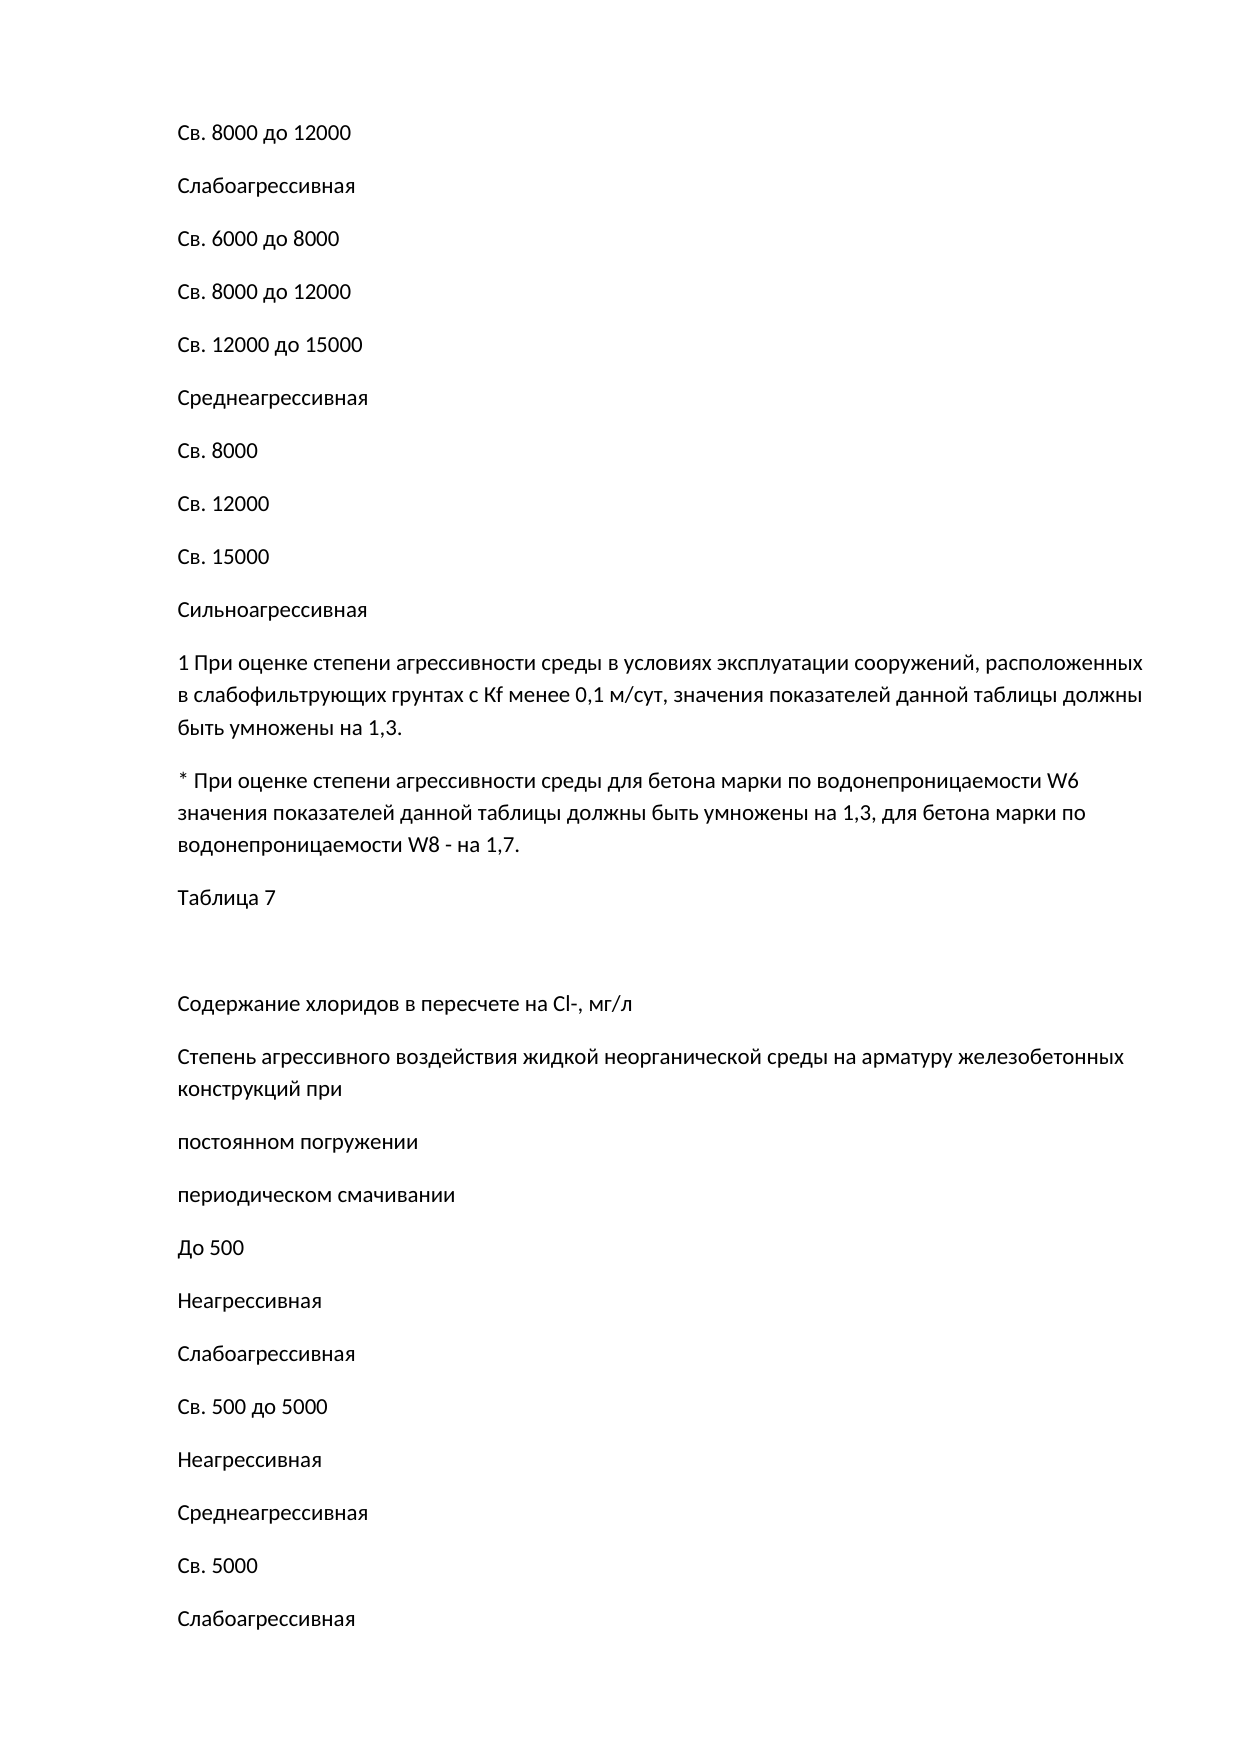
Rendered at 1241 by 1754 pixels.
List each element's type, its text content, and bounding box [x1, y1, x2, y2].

text Среднеагрессивная [177, 383, 1152, 411]
text Св. 500 до 5000 [177, 1392, 1152, 1421]
text Св. 15000 [177, 542, 1152, 570]
text периодическом смачивании [177, 1180, 1152, 1208]
text Таблица 7 [177, 883, 1152, 911]
text Неагрессивная [177, 1446, 1152, 1473]
text Св. 12000 до 15000 [177, 330, 1152, 358]
text Неагрессивная [177, 1286, 1152, 1314]
text Слабоагрессивная [177, 171, 1152, 199]
text Св. 6000 до 8000 [177, 224, 1152, 252]
text Сильноагрессивная [177, 595, 1152, 623]
text Св. 5000 [177, 1552, 1152, 1579]
text Св. 12000 [177, 489, 1152, 517]
text 1 При оценке степени агрессивности среды в условиях эксплуатации сооружений, расположенных в слабофильтрующих грунтах с Кf менее 0,1 м/сут, значения показателей данной таблицы должны быть умножены на 1,3. [177, 648, 1152, 741]
text Содержание хлоридов в пересчете на Cl-, мг/л [177, 989, 1152, 1017]
text постоянном погружении [177, 1127, 1152, 1155]
text Слабоагрессивная [177, 1339, 1152, 1367]
text До 500 [177, 1233, 1152, 1261]
text Св. 8000 до 12000 [177, 277, 1152, 305]
text Слабоагрессивная [177, 1604, 1152, 1633]
text Степень агрессивного воздействия жидкой неорганической среды на арматуру железобетонных конструкций при [177, 1042, 1152, 1102]
text Св. 8000 до 12000 [177, 118, 1152, 146]
text Св. 8000 [177, 436, 1152, 464]
text * При оценке степени агрессивности среды для бетона марки по водонепроницаемости W6 значения показателей данной таблицы должны быть умножены на 1,3, для бетона марки по водонепроницаемости W8 - на 1,7. [177, 766, 1152, 858]
text Среднеагрессивная [177, 1498, 1152, 1527]
